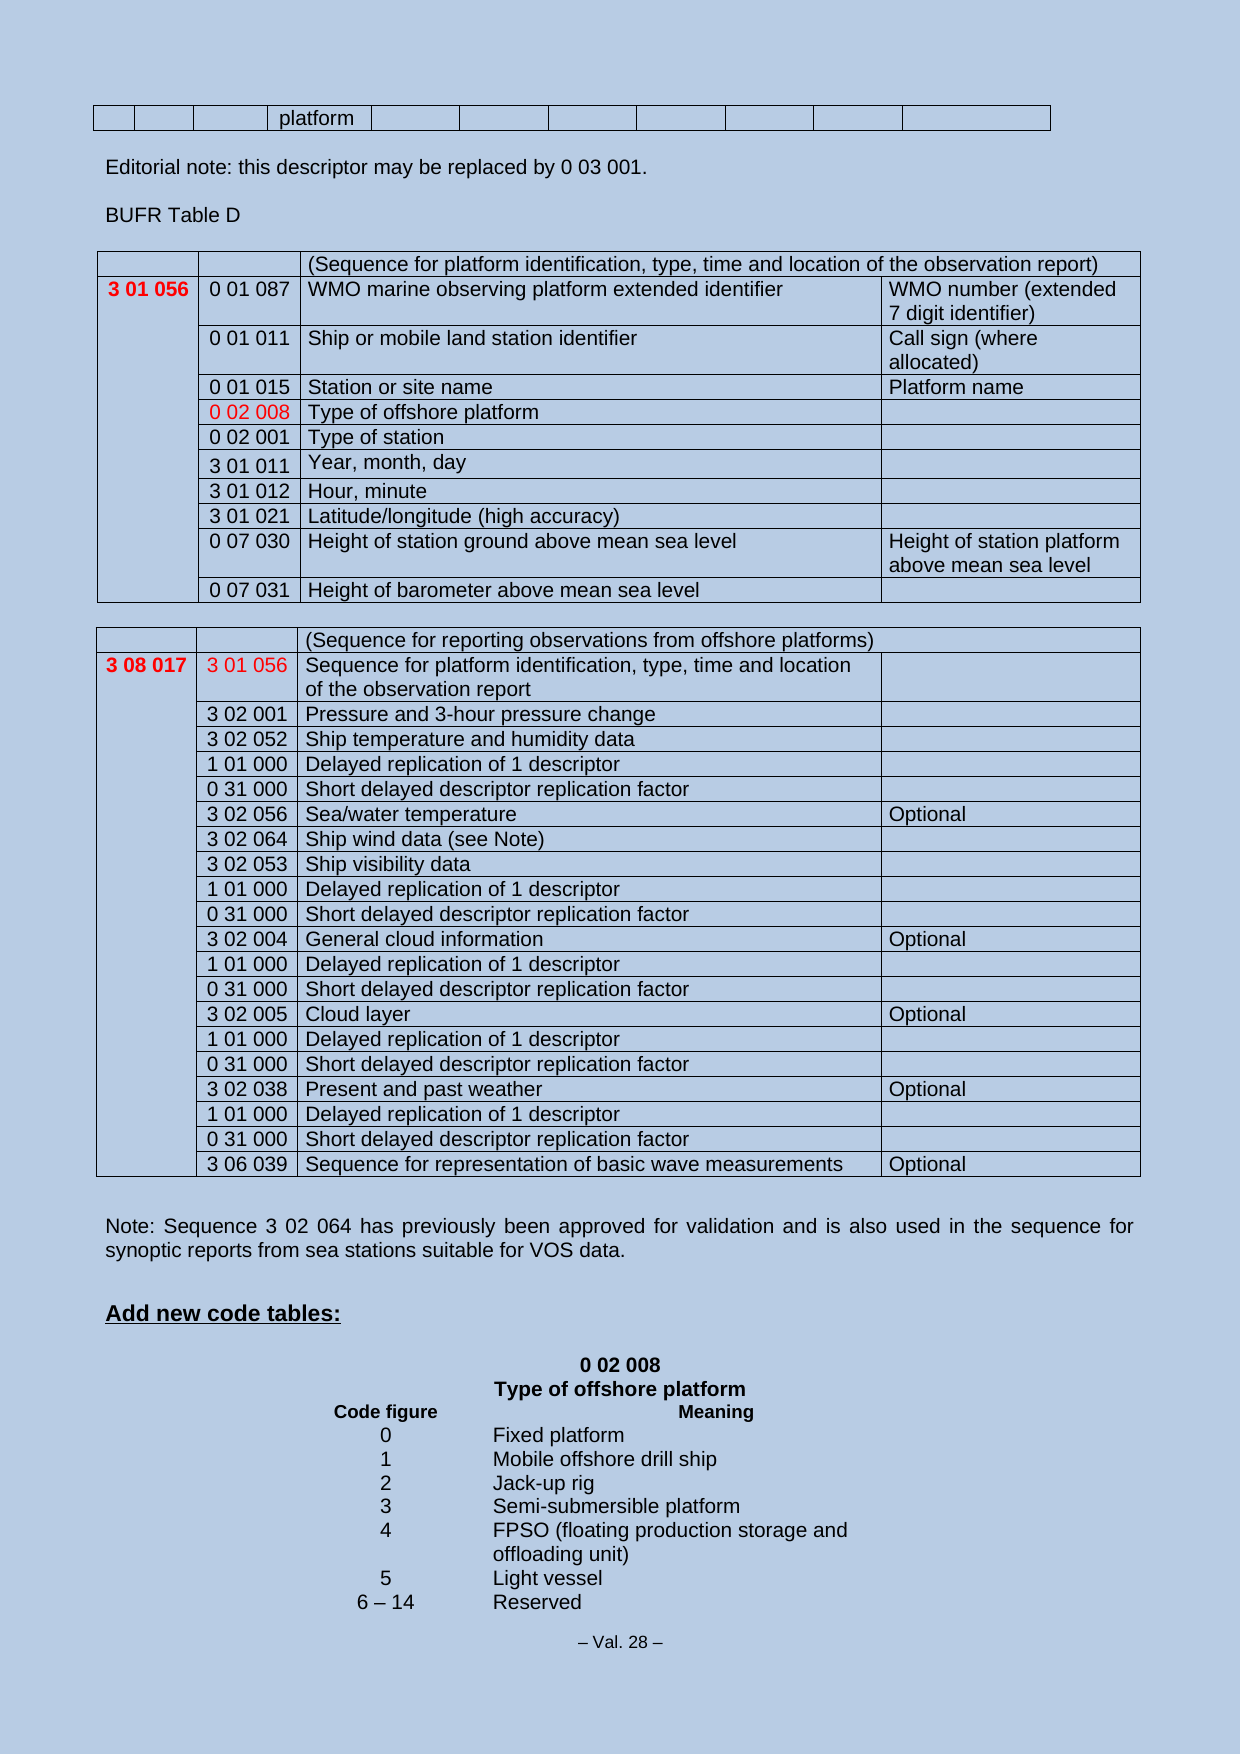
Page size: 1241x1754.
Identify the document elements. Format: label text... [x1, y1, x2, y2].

text BUFR Table D [105, 203, 1135, 227]
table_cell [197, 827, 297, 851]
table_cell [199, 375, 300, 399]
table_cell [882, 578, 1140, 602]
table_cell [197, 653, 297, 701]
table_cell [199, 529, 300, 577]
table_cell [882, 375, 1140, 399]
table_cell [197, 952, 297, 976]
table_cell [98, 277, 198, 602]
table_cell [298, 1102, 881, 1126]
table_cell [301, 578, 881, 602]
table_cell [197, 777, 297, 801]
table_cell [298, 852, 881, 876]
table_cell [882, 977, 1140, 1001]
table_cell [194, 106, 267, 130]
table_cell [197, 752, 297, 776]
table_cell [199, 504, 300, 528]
text Note: Sequence 3 02 064 has previously been approved for validation and is also used in the sequence for synoptic reports from sea stations suitable for VOS data. [105, 1213, 1135, 1261]
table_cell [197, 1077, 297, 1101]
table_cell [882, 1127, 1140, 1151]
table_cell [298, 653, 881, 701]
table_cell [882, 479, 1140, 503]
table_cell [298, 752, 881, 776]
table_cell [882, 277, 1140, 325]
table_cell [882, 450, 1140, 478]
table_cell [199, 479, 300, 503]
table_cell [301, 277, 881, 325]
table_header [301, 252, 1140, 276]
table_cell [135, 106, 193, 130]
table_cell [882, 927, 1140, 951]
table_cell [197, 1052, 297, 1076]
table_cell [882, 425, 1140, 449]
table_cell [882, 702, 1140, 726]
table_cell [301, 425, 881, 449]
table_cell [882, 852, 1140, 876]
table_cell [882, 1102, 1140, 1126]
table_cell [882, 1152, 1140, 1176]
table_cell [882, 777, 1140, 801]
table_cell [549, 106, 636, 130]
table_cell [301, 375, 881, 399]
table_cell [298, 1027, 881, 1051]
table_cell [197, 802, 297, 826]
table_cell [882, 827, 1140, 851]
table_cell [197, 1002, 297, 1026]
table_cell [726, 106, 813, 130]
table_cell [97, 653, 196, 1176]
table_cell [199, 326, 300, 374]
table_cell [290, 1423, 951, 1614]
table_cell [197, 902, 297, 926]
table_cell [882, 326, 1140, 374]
text Type of offshore platform [105, 1377, 1135, 1401]
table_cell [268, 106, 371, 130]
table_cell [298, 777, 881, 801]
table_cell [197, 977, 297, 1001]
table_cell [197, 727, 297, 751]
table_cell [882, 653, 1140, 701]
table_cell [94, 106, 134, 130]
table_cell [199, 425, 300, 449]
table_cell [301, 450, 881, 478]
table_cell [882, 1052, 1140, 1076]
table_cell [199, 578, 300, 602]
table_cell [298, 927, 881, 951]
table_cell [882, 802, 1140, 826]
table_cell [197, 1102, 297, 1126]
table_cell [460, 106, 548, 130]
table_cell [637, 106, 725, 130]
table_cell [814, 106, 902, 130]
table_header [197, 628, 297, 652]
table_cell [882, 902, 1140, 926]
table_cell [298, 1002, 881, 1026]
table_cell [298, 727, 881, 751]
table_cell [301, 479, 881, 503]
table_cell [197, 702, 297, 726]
text Editorial note: this descriptor may be replaced by 0 03 001. [105, 155, 1135, 179]
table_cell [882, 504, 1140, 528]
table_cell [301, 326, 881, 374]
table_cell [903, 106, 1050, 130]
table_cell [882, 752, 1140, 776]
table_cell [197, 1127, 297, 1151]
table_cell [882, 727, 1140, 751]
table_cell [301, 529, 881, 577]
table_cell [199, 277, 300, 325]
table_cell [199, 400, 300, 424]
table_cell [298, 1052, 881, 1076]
text 0 02 008 [105, 1353, 1135, 1377]
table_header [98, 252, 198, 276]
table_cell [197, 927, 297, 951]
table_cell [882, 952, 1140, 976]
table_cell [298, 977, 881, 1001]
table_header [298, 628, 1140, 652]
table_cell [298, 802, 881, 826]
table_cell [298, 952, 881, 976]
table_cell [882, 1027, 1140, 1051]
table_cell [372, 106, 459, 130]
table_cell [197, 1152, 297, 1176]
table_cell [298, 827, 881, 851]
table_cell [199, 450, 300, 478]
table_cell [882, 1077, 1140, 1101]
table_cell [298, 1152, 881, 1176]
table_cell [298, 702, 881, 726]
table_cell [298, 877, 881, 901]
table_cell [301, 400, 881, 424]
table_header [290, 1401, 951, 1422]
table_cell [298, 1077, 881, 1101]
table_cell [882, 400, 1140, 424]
text Add new code tables: [105, 1300, 1135, 1327]
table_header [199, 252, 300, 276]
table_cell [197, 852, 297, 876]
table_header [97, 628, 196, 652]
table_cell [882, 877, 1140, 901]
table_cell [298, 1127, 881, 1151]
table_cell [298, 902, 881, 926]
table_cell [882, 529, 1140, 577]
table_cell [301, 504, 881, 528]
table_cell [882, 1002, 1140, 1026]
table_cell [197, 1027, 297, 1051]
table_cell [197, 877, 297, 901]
